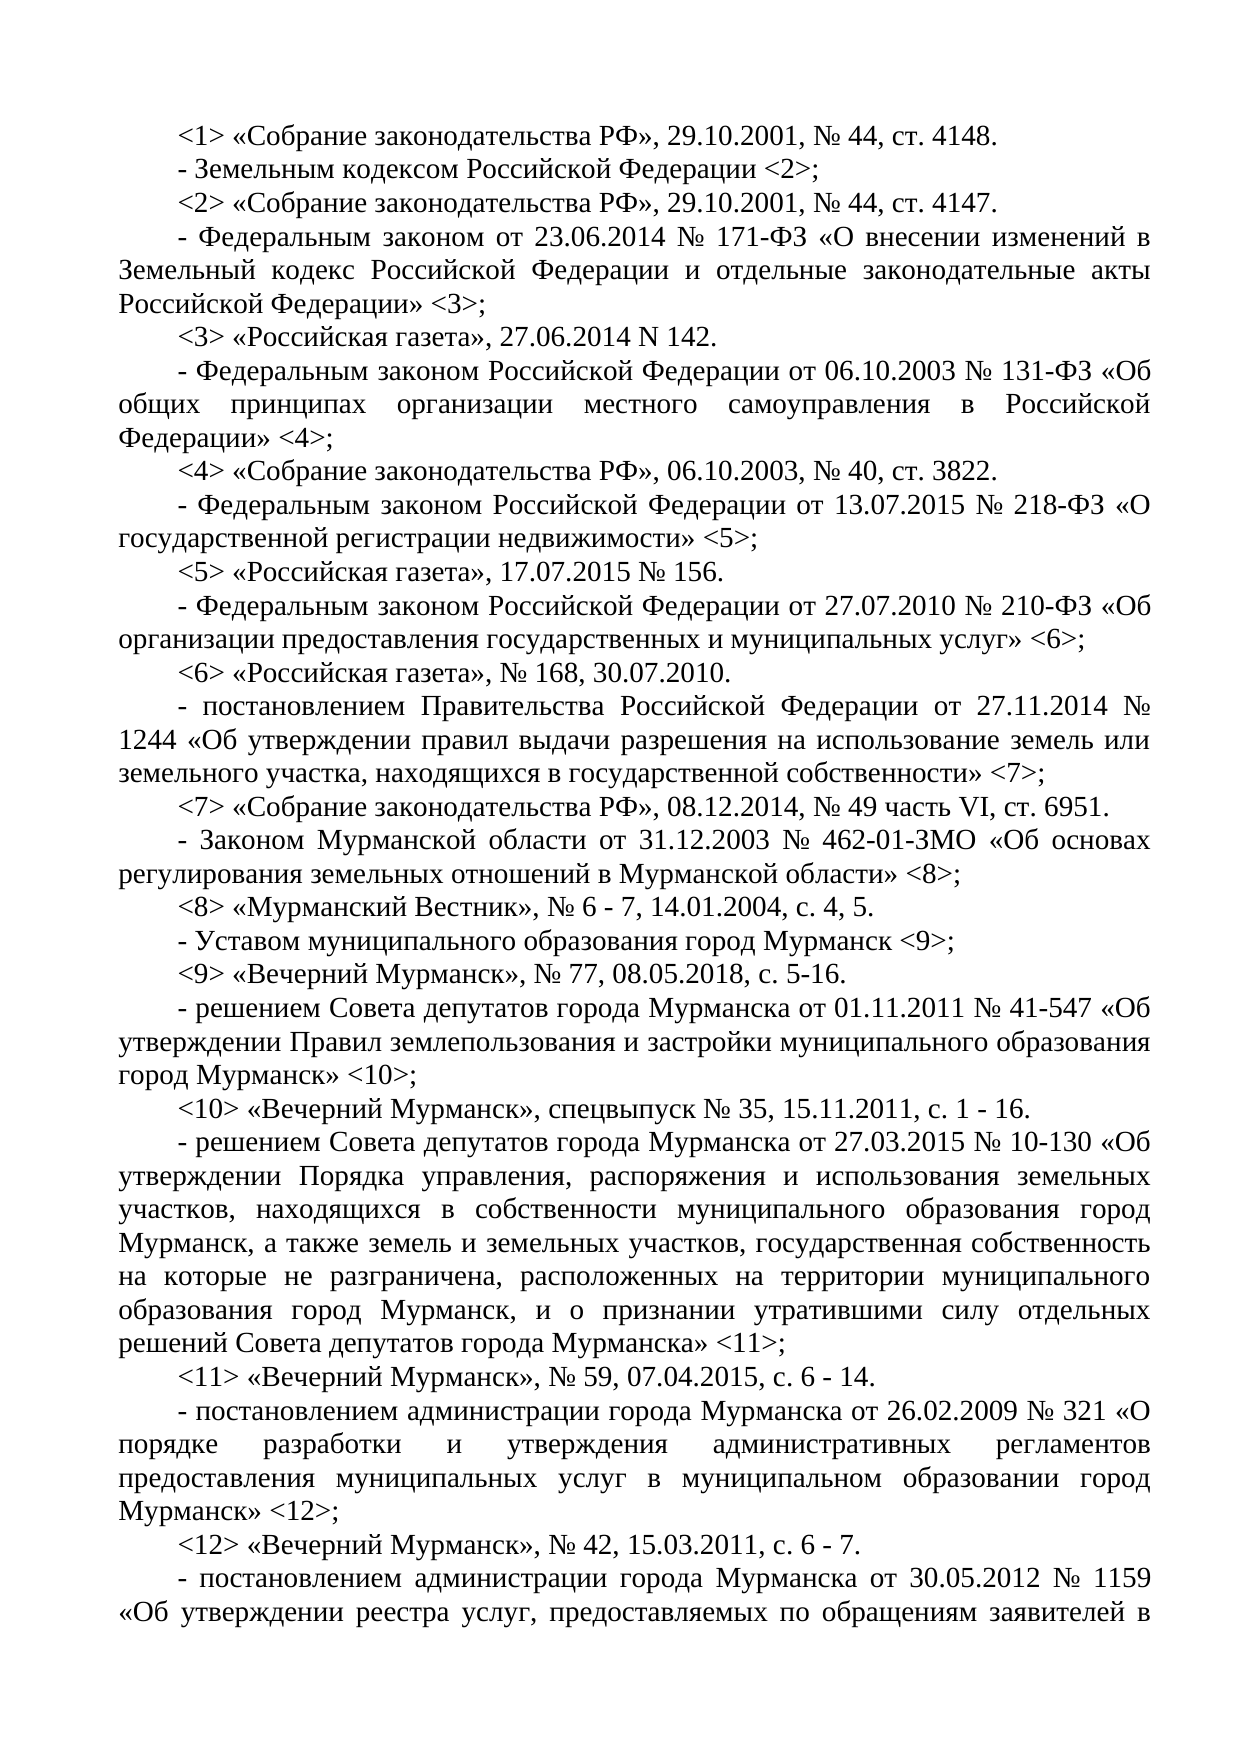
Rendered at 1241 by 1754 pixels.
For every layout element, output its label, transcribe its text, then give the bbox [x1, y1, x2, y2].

text - постановлением Правительства Российской Федерации от 27.11.2014 № 1244 «Об утверждении правил выдачи разрешения на использование земель или земельного участка, находящихся в государственной собственности» <7>; [118, 688, 1152, 789]
text <5> «Российская газета», 17.07.2015 № 156. [118, 554, 1152, 588]
text <7> «Собрание законодательства РФ», 08.12.2014, № 49 часть VI, ст. 6951. [118, 789, 1152, 822]
text <6> «Российская газета», № 168, 30.07.2010. [118, 655, 1152, 688]
text - Федеральным законом от 23.06.2014 № 171-ФЗ «О внесении изменений в Земельный кодекс Российской Федерации и отдельные законодательные акты Российской Федерации» <3>; [118, 219, 1152, 319]
text <3> «Российская газета», 27.06.2014 N 142. [118, 319, 1152, 353]
text <2> «Собрание законодательства РФ», 29.10.2001, № 44, ст. 4147. [118, 185, 1152, 219]
text <10> «Вечерний Мурманск», спецвыпуск № 35, 15.11.2011, с. 1 - 16. [118, 1091, 1152, 1124]
text <1> «Собрание законодательства РФ», 29.10.2001, № 44, ст. 4148. [118, 118, 1152, 152]
text - Земельным кодексом Российской Федерации <2>; [118, 152, 1152, 185]
text - решением Совета депутатов города Мурманска от 27.03.2015 № 10-130 «Об утверждении Порядка управления, распоряжения и использования земельных участков, находящихся в собственности муниципального образования город Мурманск, а также земель и земельных участков, государственная собственность на которые не разграничена, расположенных на территории муниципального образования город Мурманск, и о признании утратившими силу отдельных решений Совета депутатов города Мурманска» <11>; [118, 1124, 1152, 1359]
text - Федеральным законом Российской Федерации от 06.10.2003 № 131-ФЗ «Об общих принципах организации местного самоуправления в Российской Федерации» <4>; [118, 353, 1152, 453]
text <8> «Мурманский Вестник», № 6 - 7, 14.01.2004, с. 4, 5. [118, 889, 1152, 923]
text - Уставом муниципального образования город Мурманск <9>; [118, 923, 1152, 957]
text <4> «Собрание законодательства РФ», 06.10.2003, № 40, ст. 3822. [118, 453, 1152, 487]
text - Федеральным законом Российской Федерации от 13.07.2015 № 218-ФЗ «О государственной регистрации недвижимости» <5>; [118, 487, 1152, 554]
text - Законом Мурманской области от 31.12.2003 № 462-01-ЗМО «Об основах регулирования земельных отношений в Мурманской области» <8>; [118, 822, 1152, 889]
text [118, 1560, 1152, 1627]
text <11> «Вечерний Мурманск», № 59, 07.04.2015, с. 6 - 14. [118, 1359, 1152, 1393]
text - Федеральным законом Российской Федерации от 27.07.2010 № 210-ФЗ «Об организации предоставления государственных и муниципальных услуг» <6>; [118, 588, 1152, 655]
text - постановлением администрации города Мурманска от 26.02.2009 № 321 «О порядке разработки и утверждения административных регламентов предоставления муниципальных услуг в муниципальном образовании город Мурманск» <12>; [118, 1393, 1152, 1527]
text - решением Совета депутатов города Мурманска от 01.11.2011 № 41-547 «Об утверждении Правил землепользования и застройки муниципального образования город Мурманск» <10>; [118, 990, 1152, 1091]
text <9> «Вечерний Мурманск», № 77, 08.05.2018, с. 5-16. [118, 957, 1152, 990]
text <12> «Вечерний Мурманск», № 42, 15.03.2011, с. 6 - 7. [118, 1527, 1152, 1560]
